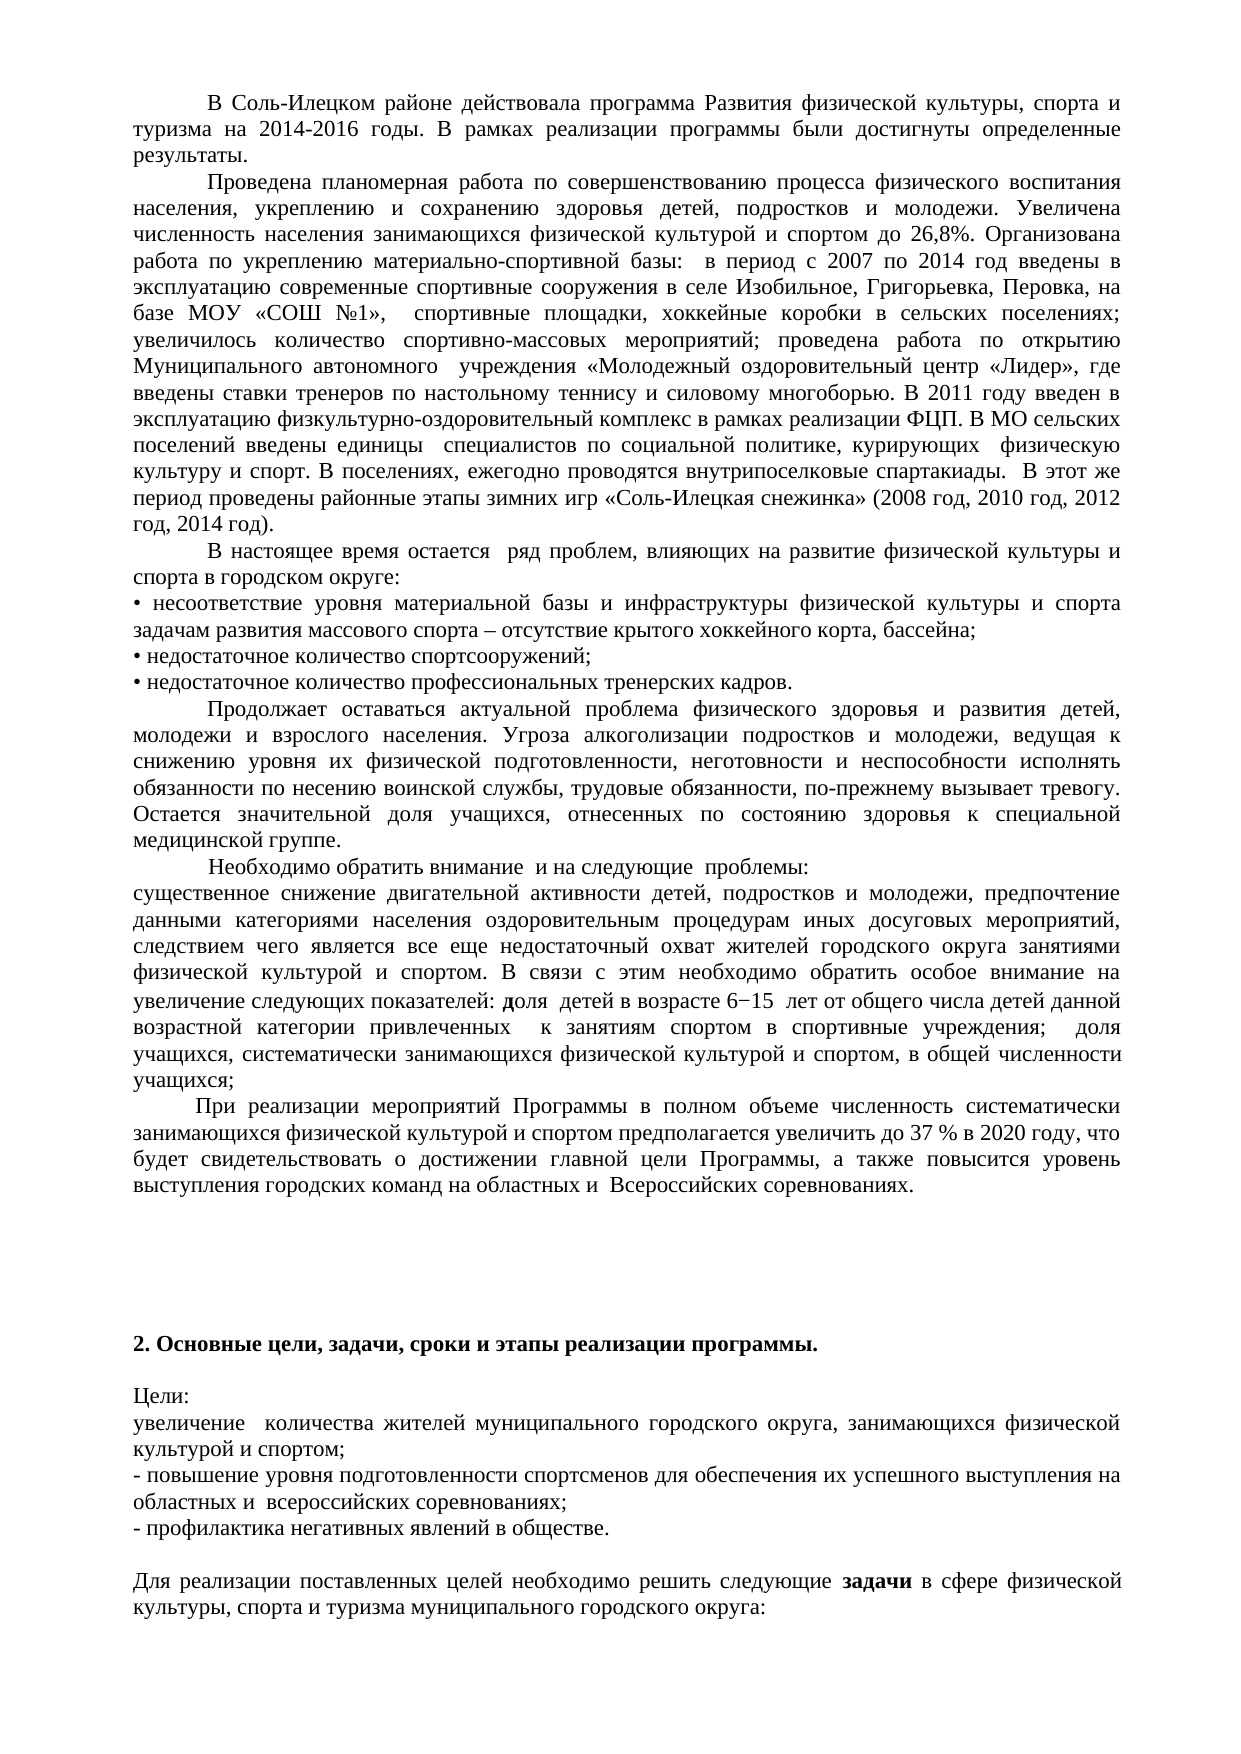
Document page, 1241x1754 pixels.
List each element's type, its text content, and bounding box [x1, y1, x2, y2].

text Цели: [133, 1382, 1122, 1409]
text Продолжает оставаться актуальной проблема физического здоровья и развития детей, молодежи и взрослого населения. Угроза алкоголизации подростков и молодежи, ведущая к снижению уровня их физической подготовленности, неготовности и неспособности исполнять обязанности по несению воинской службы, трудовые обязанности, по-прежнему вызывает тревогу. Остается значительной доля учащихся, отнесенных по состоянию здоровья к специальной медицинской группе. [133, 695, 1122, 853]
text • недостаточное количество спортсооружений; [133, 642, 1122, 668]
text 2. Основные цели, задачи, сроки и этапы реализации программы. [133, 1330, 1122, 1356]
text • недостаточное количество профессиональных тренерских кадров. [133, 668, 1122, 695]
text Для реализации поставленных целей необходимо решить следующие задачи в сфере физической культуры, спорта и туризма муниципального городского округа: [133, 1567, 1122, 1619]
text - профилактика негативных явлений в обществе. [133, 1514, 1122, 1541]
text • несоответствие уровня материальной базы и инфраструктуры физической культуры и спорта задачам развития массового спорта – отсутствие крытого хоккейного корта, бассейна; [133, 589, 1122, 642]
text существенное снижение двигательной активности детей, подростков и молодежи, предпочтение данными категориями населения оздоровительным процедурам иных досуговых мероприятий, следствием чего является все еще недостаточный охват жителей городского округа занятиями физической культурой и спортом. В связи с этим необходимо обратить особое внимание на увеличение следующих показателей: доля детей в возрасте 6−15 лет от общего числа детей данной возрастной категории привлеченных к занятиям спортом в спортивные учреждения; доля учащихся, систематически занимающихся физической культурой и спортом, в общей численности учащихся; [133, 879, 1122, 1092]
text - повышение уровня подготовленности спортсменов для обеспечения их успешного выступления на областных и всероссийских соревнованиях; [133, 1461, 1122, 1514]
text увеличение количества жителей муниципального городского округа, занимающихся физической культурой и спортом; [133, 1409, 1122, 1461]
text Проведена планомерная работа по совершенствованию процесса физического воспитания населения, укреплению и сохранению здоровья детей, подростков и молодежи. Увеличена численность населения занимающихся физической культурой и спортом до 26,8%. Организована работа по укреплению материально-спортивной базы: в период с 2007 по 2014 год введены в эксплуатацию современные спортивные сооружения в селе Изобильное, Григорьевка, Перовка, на базе МОУ «СОШ №1», спортивные площадки, хоккейные коробки в сельских поселениях; увеличилось количество спортивно-массовых мероприятий; проведена работа по открытию Муниципального автономного учреждения «Молодежный оздоровительный центр «Лидер», где введены ставки тренеров по настольному теннису и силовому многоборью. В 2011 году введен в эксплуатацию физкультурно-оздоровительный комплекс в рамках реализации ФЦП. В МО сельских поселений введены единицы специалистов по социальной политике, курирующих физическую культуру и спорт. В поселениях, ежегодно проводятся внутрипоселковые спартакиады. В этот же период проведены районные этапы зимних игр «Соль-Илецкая снежинка» (2008 год, 2010 год, 2012 год, 2014 год). [133, 168, 1122, 537]
text В настоящее время остается ряд проблем, влияющих на развитие физической культуры и спорта в городском округе: [133, 537, 1122, 589]
text В Соль-Илецком районе действовала программа Развития физической культуры, спорта и туризма на 2014-2016 годы. В рамках реализации программы были достигнуты определенные результаты. [133, 89, 1122, 168]
text Необходимо обратить внимание и на следующие проблемы: [133, 853, 1122, 879]
text При реализации мероприятий Программы в полном объеме численность систематически занимающихся физической культурой и спортом предполагается увеличить до 37 % в 2020 году, что будет свидетельствовать о достижении главной цели Программы, а также повысится уровень выступления городских команд на областных и Всероссийских соревнованиях. [133, 1092, 1122, 1198]
